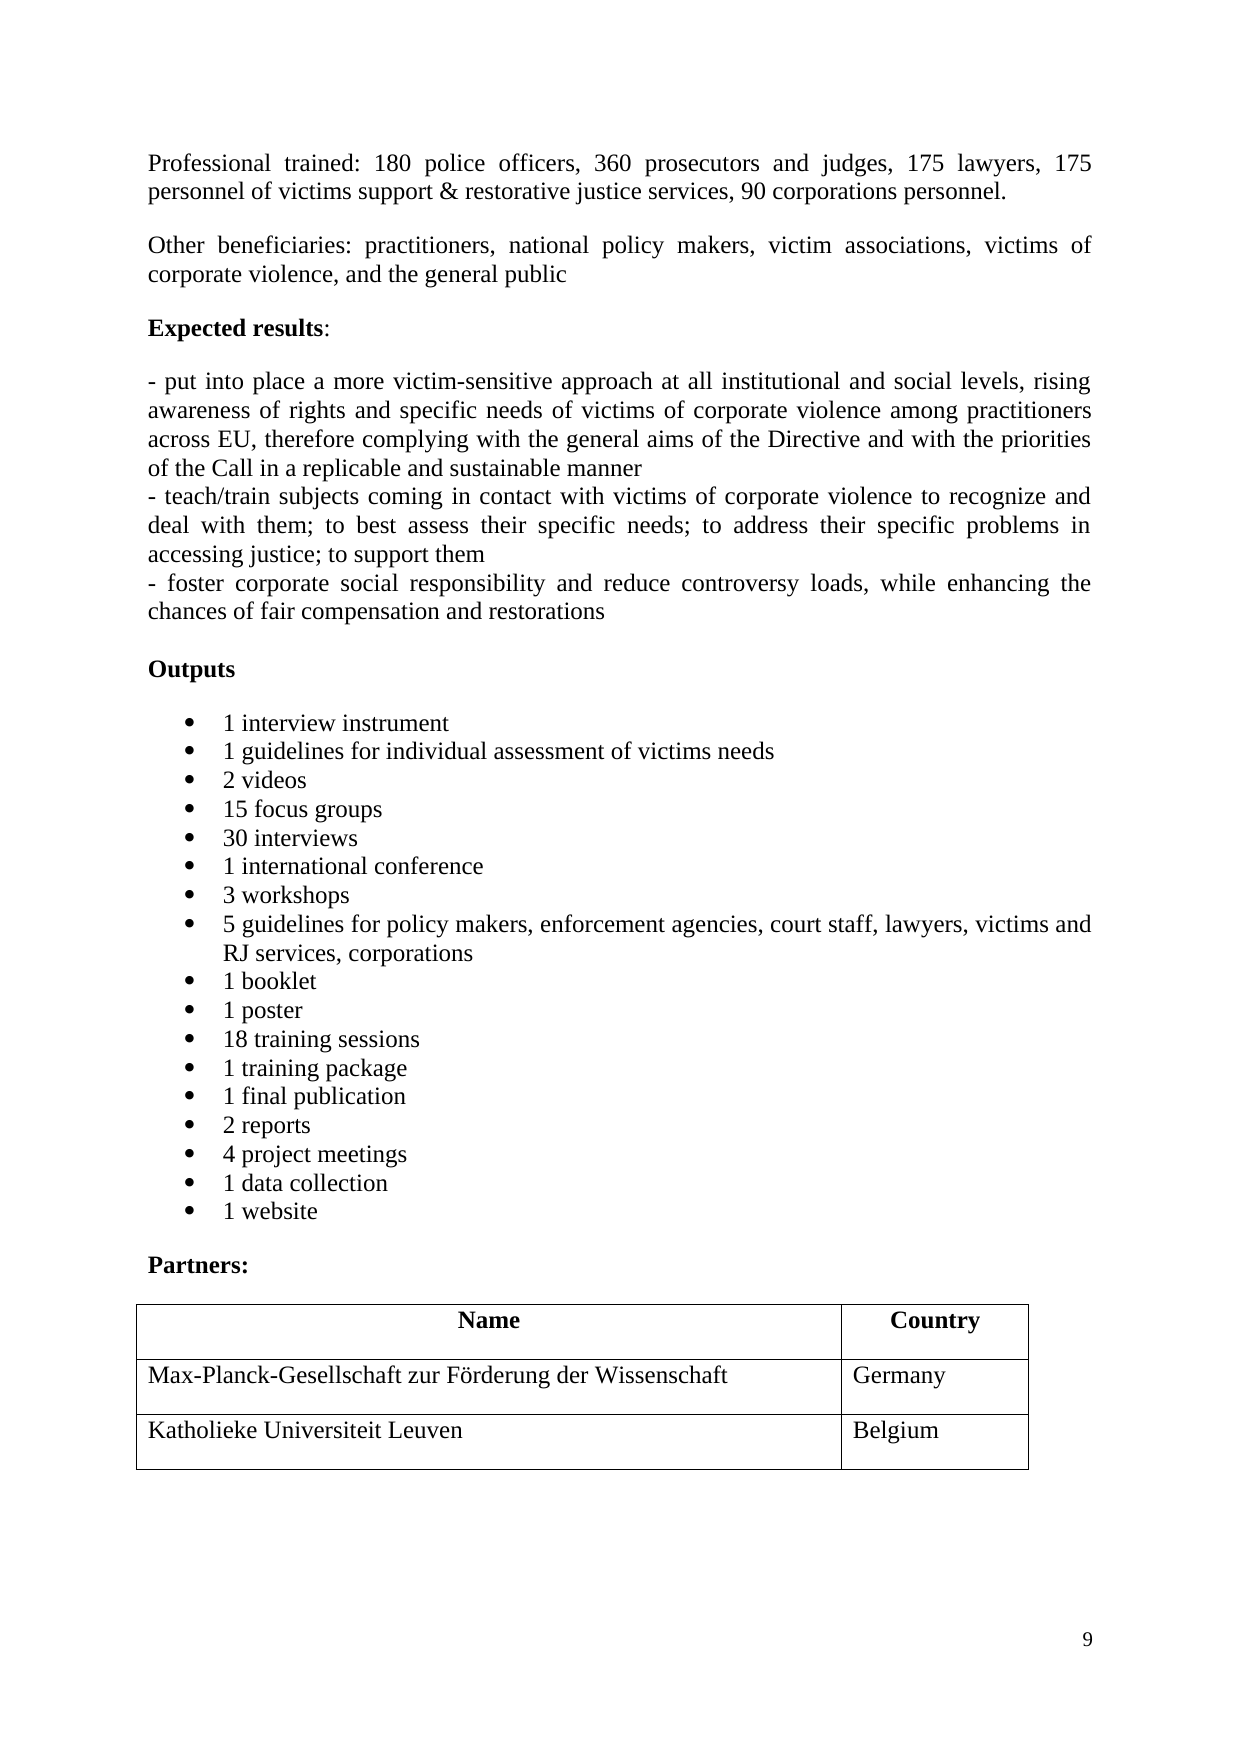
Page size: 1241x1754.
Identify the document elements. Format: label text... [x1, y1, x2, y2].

text Professional trained: 180 police officers, 360 prosecutors and judges, 175 lawyers, 175 personnel of victims support & restorative justice services, 90 corporations personnel. [148, 148, 1092, 205]
table_header Name [137, 1305, 841, 1359]
list 1 final publication [185, 1081, 1092, 1110]
text Expected results: [148, 313, 1092, 341]
table_cell Katholieke Universiteit Leuven [137, 1415, 841, 1468]
list 4 project meetings [185, 1139, 1092, 1168]
list 1 guidelines for individual assessment of victims needs [185, 736, 1092, 765]
list 18 training sessions [185, 1024, 1092, 1053]
list 2 reports [185, 1110, 1092, 1139]
table_cell Belgium [842, 1415, 1028, 1468]
text - teach/train subjects coming in contact with victims of corporate violence to recognize and deal with them; to best assess their specific needs; to address their specific problems in accessing justice; to support them [148, 481, 1092, 568]
list 1 international conference [185, 851, 1092, 880]
list 1 booklet [185, 966, 1092, 995]
table_cell Max-Planck-Gesellschaft zur Förderung der Wissenschaft [137, 1360, 841, 1414]
text Other beneficiaries: practitioners, national policy makers, victim associations, victims of corporate violence, and the general public [148, 230, 1092, 288]
list 5 guidelines for policy makers, enforcement agencies, court staff, lawyers, victims and RJ services, corporations [185, 909, 1092, 966]
text Partners: [148, 1250, 1092, 1279]
list 1 website [185, 1196, 1092, 1225]
text - put into place a more victim-sensitive approach at all institutional and social levels, rising awareness of rights and specific needs of victims of corporate violence among practitioners across EU, therefore complying with the general aims of the Directive and with the priorities of the Call in a replicable and sustainable manner [148, 366, 1092, 481]
list 1 training package [185, 1053, 1092, 1081]
list 30 interviews [185, 823, 1092, 851]
table_cell Germany [842, 1360, 1028, 1414]
list 15 focus groups [185, 794, 1092, 823]
text Outputs [148, 654, 1092, 683]
list 1 interview instrument [185, 708, 1092, 736]
list 1 poster [185, 995, 1092, 1024]
list 2 videos [185, 765, 1092, 794]
list 1 data collection [185, 1168, 1092, 1196]
table_header Country [842, 1305, 1028, 1359]
list 3 workshops [185, 880, 1092, 909]
text - foster corporate social responsibility and reduce controversy loads, while enhancing the chances of fair compensation and restorations [148, 568, 1092, 625]
